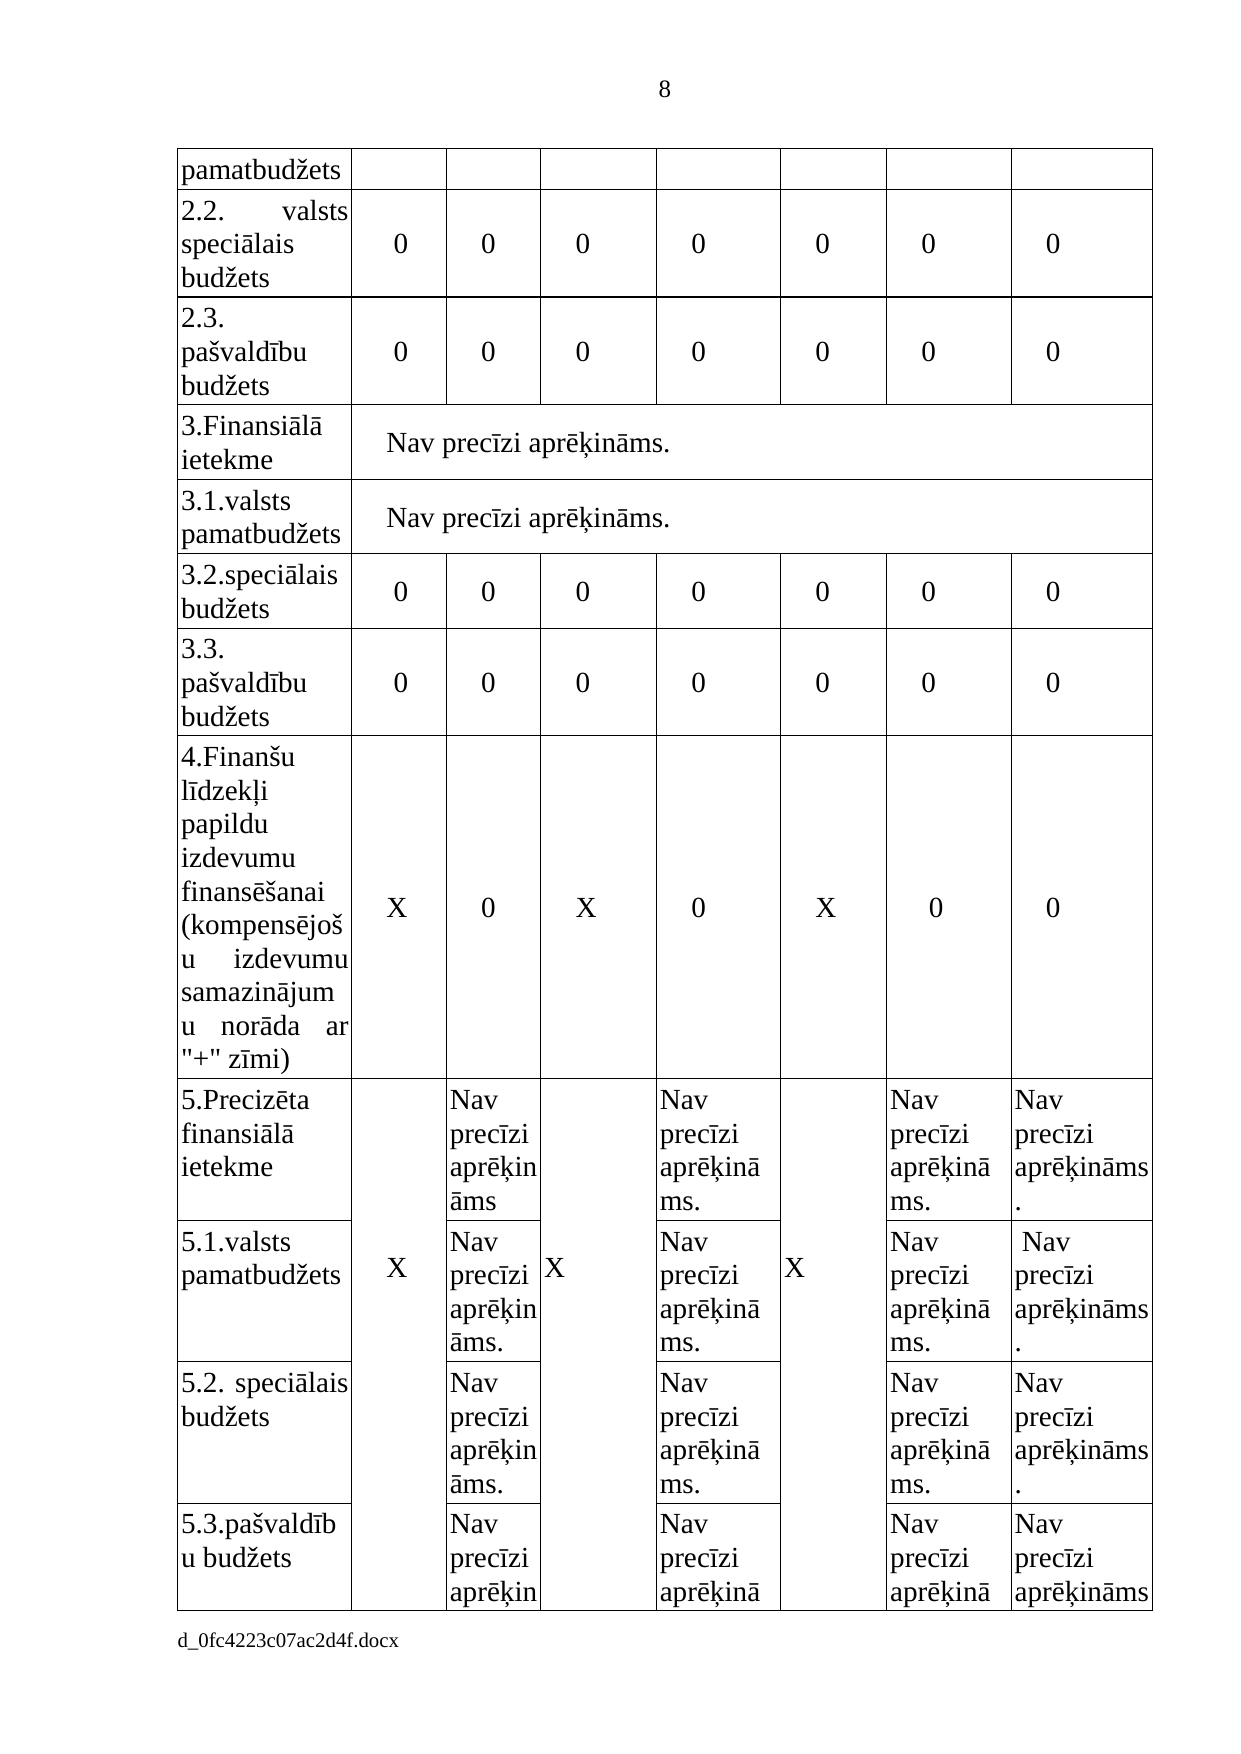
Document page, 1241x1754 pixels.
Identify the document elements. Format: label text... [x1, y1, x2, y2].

table_cell Nav precīzi aprēķināms. [657, 1221, 780, 1361]
table_cell Nav precīzi aprēķināms. [887, 1362, 1011, 1502]
table_cell 0 [657, 298, 780, 404]
table_cell X [781, 736, 886, 1078]
table_cell 0 [657, 190, 780, 296]
table_cell 0 [1012, 298, 1152, 404]
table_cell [657, 1504, 780, 1610]
table_cell 5.1.valsts pamatbudžets [178, 1221, 351, 1361]
table_cell Nav precīzi aprēķināms. [887, 1079, 1011, 1219]
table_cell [447, 1504, 540, 1610]
table_cell X [541, 1079, 656, 1610]
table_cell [178, 1504, 351, 1610]
table_cell X [352, 736, 446, 1078]
table_cell Nav precīzi aprēķināms. [1012, 1362, 1152, 1502]
table_cell 3.2.speciālais budžets [178, 554, 351, 627]
table_cell 0 [887, 190, 1011, 296]
table_cell 2.3. pašvaldību budžets [178, 298, 351, 404]
table_cell 0 [541, 554, 656, 627]
table_cell 0 [657, 629, 780, 735]
table_cell Nav precīzi aprēķināms. [657, 1079, 780, 1219]
table_cell 0 [447, 629, 540, 735]
table_cell 0 [541, 149, 656, 188]
table_cell Nav precīzi aprēķināms. [447, 1221, 540, 1361]
table_cell Nav precīzi aprēķināms. [352, 405, 1152, 479]
table_cell 3.Finansiālā ietekme [178, 405, 351, 479]
table_cell Nav precīzi aprēķināms. [1012, 1221, 1152, 1361]
table_cell Nav precīzi aprēķināms. [657, 1362, 780, 1502]
table_cell 0 [781, 190, 886, 296]
table_cell 0 [781, 149, 886, 188]
table_cell 0 [352, 149, 446, 188]
table_cell 2.2. valsts speciālais budžets [178, 190, 351, 296]
table_cell 0 [887, 736, 1011, 1078]
table_cell 0 [1012, 736, 1152, 1078]
table_cell 0 [887, 149, 1011, 188]
table_cell 0 [781, 298, 886, 404]
table_cell 4.Finanšu līdzekļi papildu izdevumu finansēšanai (kompensējošu izdevumu samazinājumu norāda ar "+" zīmi) [178, 736, 351, 1078]
table_cell 0 [447, 190, 540, 296]
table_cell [1012, 1504, 1152, 1610]
table_cell 0 [887, 298, 1011, 404]
table_cell 0 [1012, 629, 1152, 735]
table_cell 0 [1012, 149, 1152, 188]
table_cell 0 [657, 554, 780, 627]
table_cell X [541, 736, 656, 1078]
table_cell Nav precīzi aprēķināms [447, 1079, 540, 1219]
table_cell 0 [352, 554, 446, 627]
table_cell 0 [541, 629, 656, 735]
table_cell 0 [541, 298, 656, 404]
table_cell 0 [1012, 190, 1152, 296]
table_cell 0 [781, 629, 886, 735]
table_cell Nav precīzi aprēķināms. [447, 1362, 540, 1502]
table_cell 0 [541, 190, 656, 296]
table_cell 0 [1012, 554, 1152, 627]
table_cell 0 [887, 554, 1011, 627]
table_cell 3.1.valsts pamatbudžets [178, 480, 351, 553]
table_cell 0 [781, 554, 886, 627]
table_cell 0 [352, 190, 446, 296]
table_cell 0 [447, 554, 540, 627]
table_cell 0 [657, 736, 780, 1078]
table_cell 0 [447, 298, 540, 404]
table_cell 0 [447, 736, 540, 1078]
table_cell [178, 149, 351, 188]
table_cell 0 [352, 298, 446, 404]
table_cell 0 [352, 629, 446, 735]
table_cell 0 [447, 149, 540, 188]
table_cell X [781, 1079, 886, 1610]
table_cell 0 [887, 629, 1011, 735]
table_cell Nav precīzi aprēķināms. [1012, 1079, 1152, 1219]
table_cell 3.3. pašvaldību budžets [178, 629, 351, 735]
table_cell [887, 1504, 1011, 1610]
table_cell 0 [657, 149, 780, 188]
table_cell 5.Precizēta finansiālā ietekme [178, 1079, 351, 1219]
table_cell Nav precīzi aprēķināms. [352, 480, 1152, 553]
table_cell 5.2. speciālais budžets [178, 1362, 351, 1502]
table_cell X [352, 1079, 446, 1610]
table_cell Nav precīzi aprēķināms. [887, 1221, 1011, 1361]
